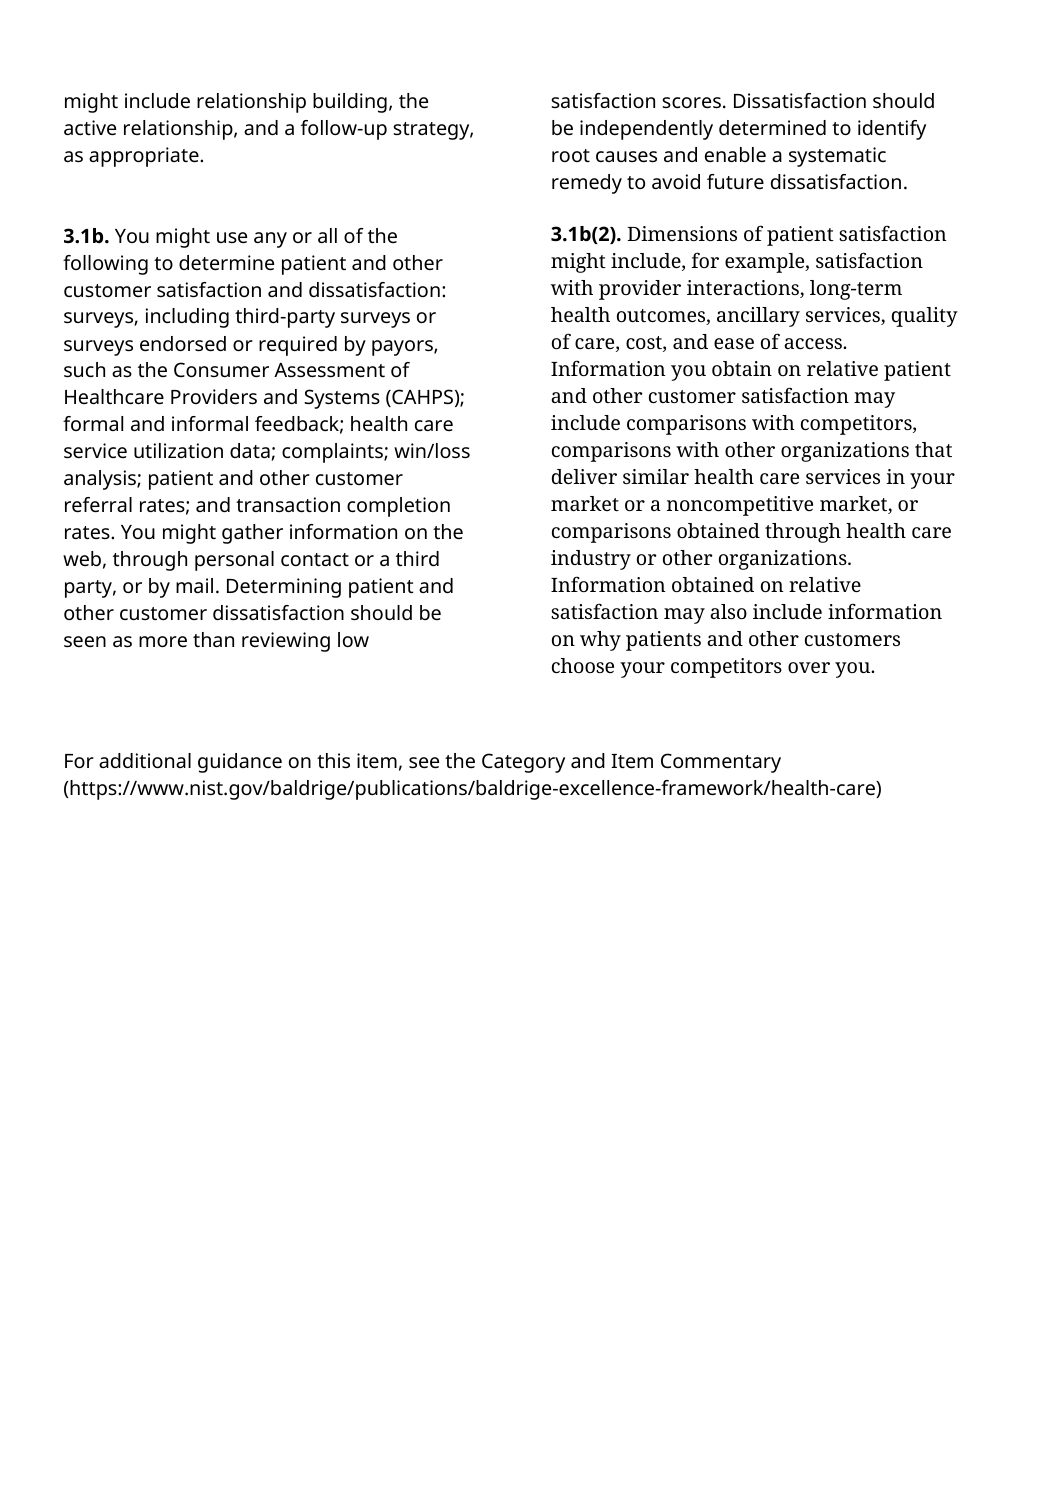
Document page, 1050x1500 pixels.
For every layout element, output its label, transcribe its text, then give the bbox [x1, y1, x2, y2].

text For additional guidance on this item, see the Category and Item Commentary (https://www.nist.gov/baldrige/publications/baldrige-excellence-framework/health-care) [63, 747, 963, 801]
text 3.1b. You might use any or all of the following to determine patient and other customer satisfaction and dissatisfaction: surveys, including third-party surveys or surveys endorsed or required by payors, such as the Consumer Assessment of Healthcare Providers and Systems (CAHPS); formal and informal feedback; health care service utilization data; complaints; win/loss analysis; patient and other customer referral rates; and transaction completion rates. You might gather information on the web, through personal contact or a third party, or by mail. Determining patient and other customer dissatisfaction should be seen as more than reviewing low satisfaction scores. Dissatisfaction should be independently determined to identify root causes and enable a systematic remedy to avoid future dissatisfaction. [63, 222, 476, 653]
text 3.1b(2). Dimensions of patient satisfaction might include, for example, satisfaction with provider interactions, long-term health outcomes, ancillary services, quality of care, cost, and ease of access. Information you obtain on relative patient and other customer satisfaction may include comparisons with competitors, comparisons with other organizations that deliver similar health care services in your market or a noncompetitive market, or comparisons obtained through health care industry or other organizations. Information obtained on relative satisfaction may also include information on why patients and other customers choose your competitors over you. [551, 220, 963, 679]
